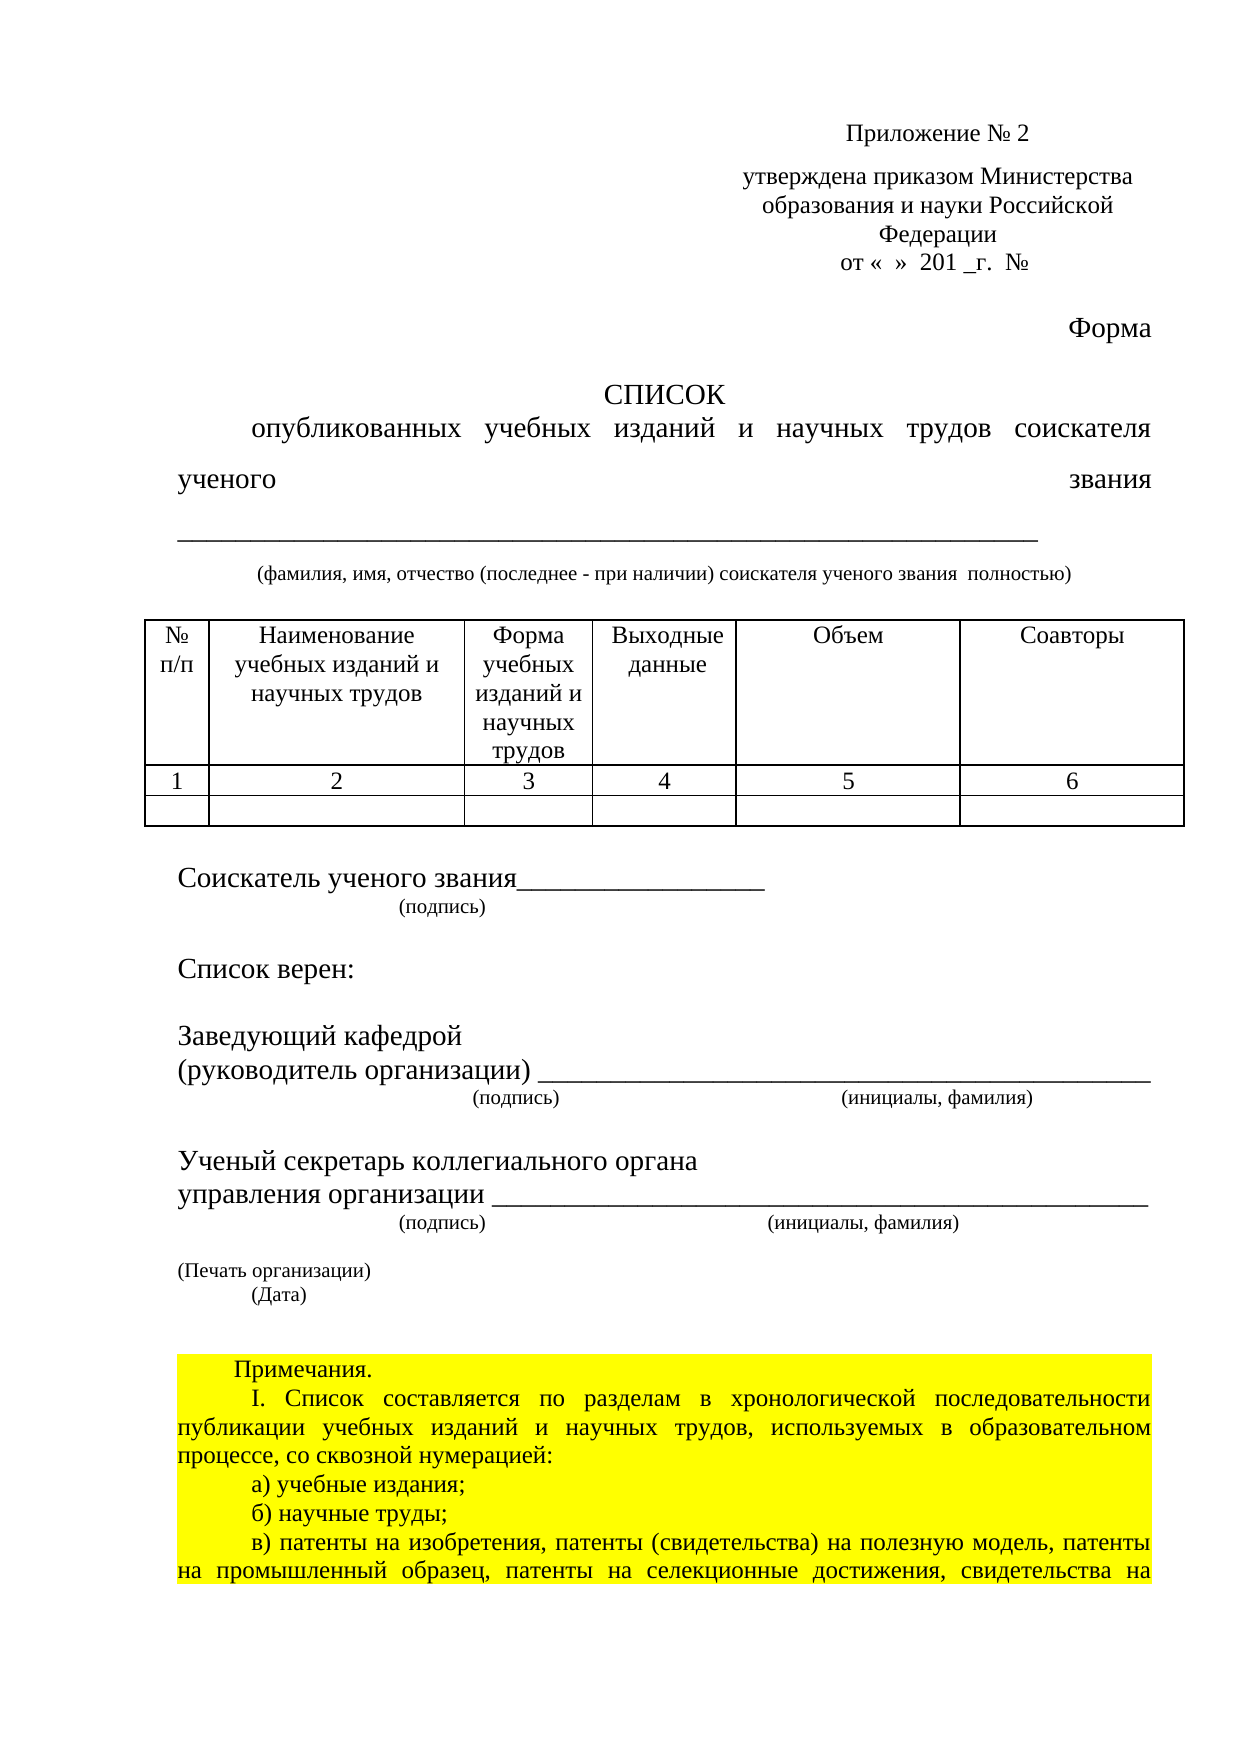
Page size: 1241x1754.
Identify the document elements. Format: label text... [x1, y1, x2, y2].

table_cell 6 [961, 766, 1183, 794]
text (фамилия, имя, отчество (последнее - при наличии) соискателя ученого звания полностью) [177, 561, 1152, 585]
table_header Форма учебных изданий и научных трудов [465, 621, 592, 764]
text Форма [177, 310, 1152, 343]
text Приложение № 2 [723, 118, 1152, 147]
text (подпись) (инициалы, фамилия) [177, 1210, 1152, 1234]
table_header Объем [737, 621, 959, 764]
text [177, 1527, 1152, 1584]
text (руководитель организации) __________________________________________ [177, 1052, 1152, 1085]
text Соискатель ученого звания_________________ [177, 860, 1152, 893]
text управления организации _____________________________________________ [177, 1176, 1152, 1210]
table_cell [146, 796, 208, 825]
text (подпись) [177, 893, 1152, 918]
table_cell [210, 796, 464, 825]
table_cell [593, 796, 735, 825]
text а) учебные издания; [177, 1469, 1152, 1498]
text I. Список составляется по разделам в хронологической последовательности публикации учебных изданий и научных трудов, используемых в образовательном процессе, со сквозной нумерацией: [177, 1383, 1152, 1469]
text Заведующий кафедрой [177, 1018, 1152, 1052]
table_cell 5 [737, 766, 959, 794]
table_cell 2 [210, 766, 464, 794]
text утверждена приказом Министерства образования и науки Российской Федерации [723, 161, 1152, 247]
text (Печать организации) (Дата) [177, 1258, 1152, 1306]
table_cell 1 [146, 766, 208, 794]
table_cell [961, 796, 1183, 825]
text (подпись) (инициалы, фамилия) [177, 1085, 1152, 1109]
table_cell 3 [465, 766, 592, 794]
text Список верен: [177, 951, 1152, 985]
text опубликованных учебных изданий и научных трудов соискателя ученого звания ___________________________________________________________ [177, 410, 1152, 544]
table_cell [465, 796, 592, 825]
table_header Выходные данные [593, 621, 735, 764]
text Примечания. [177, 1354, 1152, 1383]
text б) научные труды; [177, 1498, 1152, 1527]
table_header № п/п [146, 621, 208, 764]
text от « » 201 _г. № [723, 247, 1152, 276]
table_header Наименование учебных изданий и научных трудов [210, 621, 464, 764]
text Ученый секретарь коллегиального органа [177, 1143, 1152, 1176]
table_cell 4 [593, 766, 735, 794]
table_cell [737, 796, 959, 825]
table_header Соавторы [961, 621, 1183, 764]
text СПИСОК [177, 377, 1152, 410]
